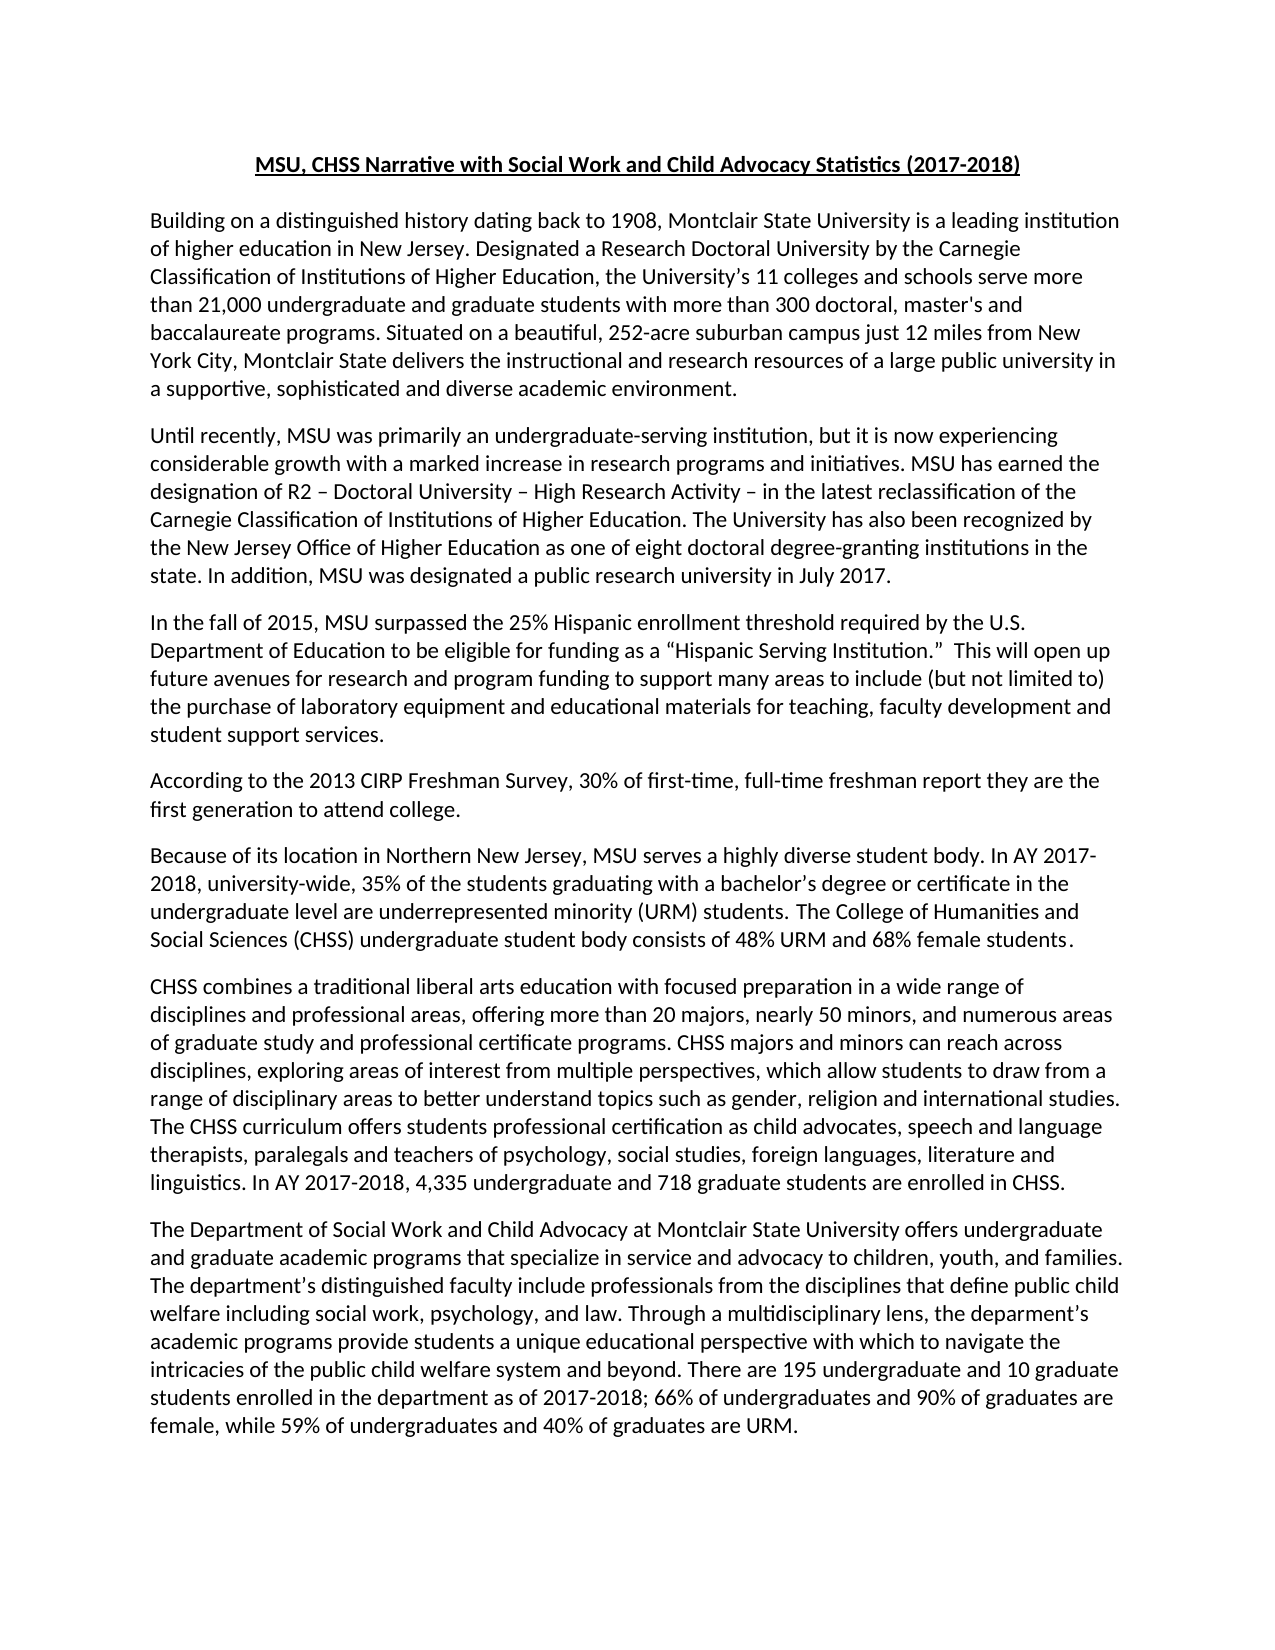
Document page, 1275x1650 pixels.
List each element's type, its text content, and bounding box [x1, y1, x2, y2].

text The Department of Social Work and Child Advocacy at Montclair State University offers undergraduate and graduate academic programs that specialize in service and advocacy to children, youth, and families. The department’s distinguished faculty include professionals from the disciplines that define public child welfare including social work, psychology, and law. Through a multidisciplinary lens, the deparment’s academic programs provide students a unique educational perspective with which to navigate the intricacies of the public child welfare system and beyond. There are 195 undergraduate and 10 graduate students enrolled in the department as of 2017-2018; 66% of undergraduates and 90% of graduates are female, while 59% of undergraduates and 40% of graduates are URM. [150, 1215, 1125, 1439]
text MSU, CHSS Narrative with Social Work and Child Advocacy Statistics (2017-2018) [150, 150, 1125, 178]
text CHSS combines a traditional liberal arts education with focused preparation in a wide range of disciplines and professional areas, offering more than 20 majors, nearly 50 minors, and numerous areas of graduate study and professional certificate programs. CHSS majors and minors can reach across disciplines, exploring areas of interest from multiple perspectives, which allow students to draw from a range of disciplinary areas to better understand topics such as gender, religion and international studies. The CHSS curriculum offers students professional certification as child advocates, speech and language therapists, paralegals and teachers of psychology, social studies, foreign languages, literature and linguistics. In AY 2017-2018, 4,335 undergraduate and 718 graduate students are enrolled in CHSS. [150, 972, 1125, 1196]
text Building on a distinguished history dating back to 1908, Montclair State University is a leading institution of higher education in New Jersey. Designated a Research Doctoral University by the Carnegie Classification of Institutions of Higher Education, the University’s 11 colleges and schools serve more than 21,000 undergraduate and graduate students with more than 300 doctoral, master's and baccalaureate programs. Situated on a beautiful, 252-acre suburban campus just 12 miles from New York City, Montclair State delivers the instructional and research resources of a large public university in a supportive, sophisticated and diverse academic environment. [150, 206, 1125, 402]
text According to the 2013 CIRP Freshman Survey, 30% of first-time, full-time freshman report they are the first generation to attend college. [150, 767, 1125, 823]
text Until recently, MSU was primarily an undergraduate-serving institution, but it is now experiencing considerable growth with a marked increase in research programs and initiatives. MSU has earned the designation of R2 – Doctoral University – High Research Activity – in the latest reclassification of the Carnegie Classification of Institutions of Higher Education. The University has also been recognized by the New Jersey Office of Higher Education as one of eight doctoral degree-granting institutions in the state. In addition, MSU was designated a public research university in July 2017. [150, 421, 1125, 589]
text Because of its location in Northern New Jersey, MSU serves a highly diverse student body. In AY 2017-2018, university-wide, 35% of the students graduating with a bachelor’s degree or certificate in the undergraduate level are underrepresented minority (URM) students. The College of Humanities and Social Sciences (CHSS) undergraduate student body consists of 48% URM and 68% female students. [150, 841, 1125, 953]
text In the fall of 2015, MSU surpassed the 25% Hispanic enrollment threshold required by the U.S. Department of Education to be eligible for funding as a “Hispanic Serving Institution.” This will open up future avenues for research and program funding to support many areas to include (but not limited to) the purchase of laboratory equipment and educational materials for teaching, faculty development and student support services. [150, 608, 1125, 748]
